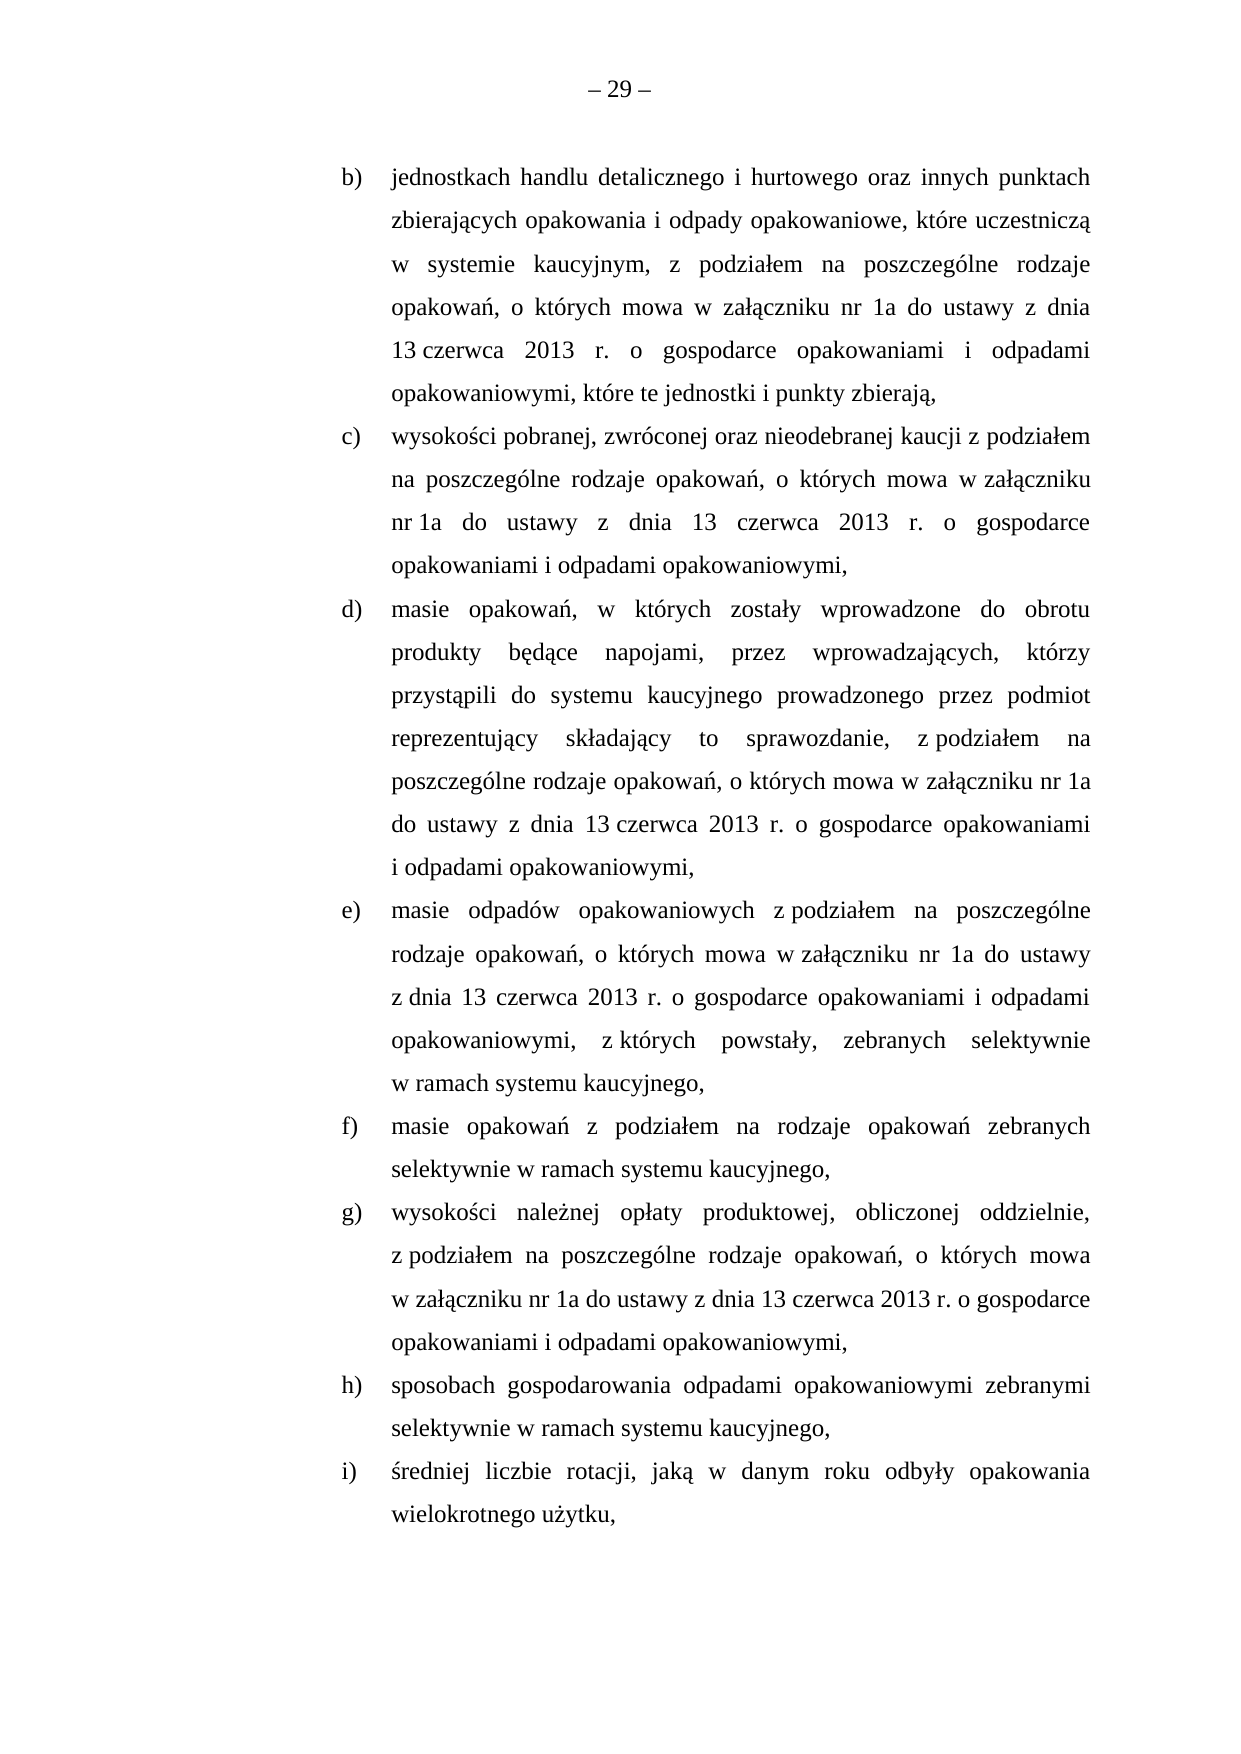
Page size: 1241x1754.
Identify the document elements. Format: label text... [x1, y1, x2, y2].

text i) średniej liczbie rotacji, jaką w danym roku odbyły opakowania wielokrotnego użytku, [341, 1456, 1091, 1528]
text d) masie opakowań, w których zostały wprowadzone do obrotu produkty będące napojami, przez wprowadzających, którzy przystąpili do systemu kaucyjnego prowadzonego przez podmiot reprezentujący składający to sprawozdanie, z podziałem na poszczególne rodzaje opakowań, o których mowa w załączniku nr 1a do ustawy z dnia 13 czerwca 2013 r. o gospodarce opakowaniami i odpadami opakowaniowymi, [341, 594, 1091, 881]
text f) masie opakowań z podziałem na rodzaje opakowań zebranych selektywnie w ramach systemu kaucyjnego, [341, 1111, 1091, 1183]
text e) masie odpadów opakowaniowych z podziałem na poszczególne rodzaje opakowań, o których mowa w załączniku nr 1a do ustawy z dnia 13 czerwca 2013 r. o gospodarce opakowaniami i odpadami opakowaniowymi, z których powstały, zebranych selektywnie w ramach systemu kaucyjnego, [341, 896, 1091, 1097]
text g) wysokości należnej opłaty produktowej, obliczonej oddzielnie, z podziałem na poszczególne rodzaje opakowań, o których mowa w załączniku nr 1a do ustawy z dnia 13 czerwca 2013 r. o gospodarce opakowaniami i odpadami opakowaniowymi, [341, 1197, 1091, 1356]
text b) jednostkach handlu detalicznego i hurtowego oraz innych punktach zbierających opakowania i odpady opakowaniowe, które uczestniczą w systemie kaucyjnym, z podziałem na poszczególne rodzaje opakowań, o których mowa w załączniku nr 1a do ustawy z dnia 13 czerwca 2013 r. o gospodarce opakowaniami i odpadami opakowaniowymi, które te jednostki i punkty zbierają, [341, 162, 1091, 407]
text c) wysokości pobranej, zwróconej oraz nieodebranej kaucji z podziałem na poszczególne rodzaje opakowań, o których mowa w załączniku nr 1a do ustawy z dnia 13 czerwca 2013 r. o gospodarce opakowaniami i odpadami opakowaniowymi, [341, 421, 1091, 579]
text h) sposobach gospodarowania odpadami opakowaniowymi zebranymi selektywnie w ramach systemu kaucyjnego, [341, 1370, 1091, 1442]
